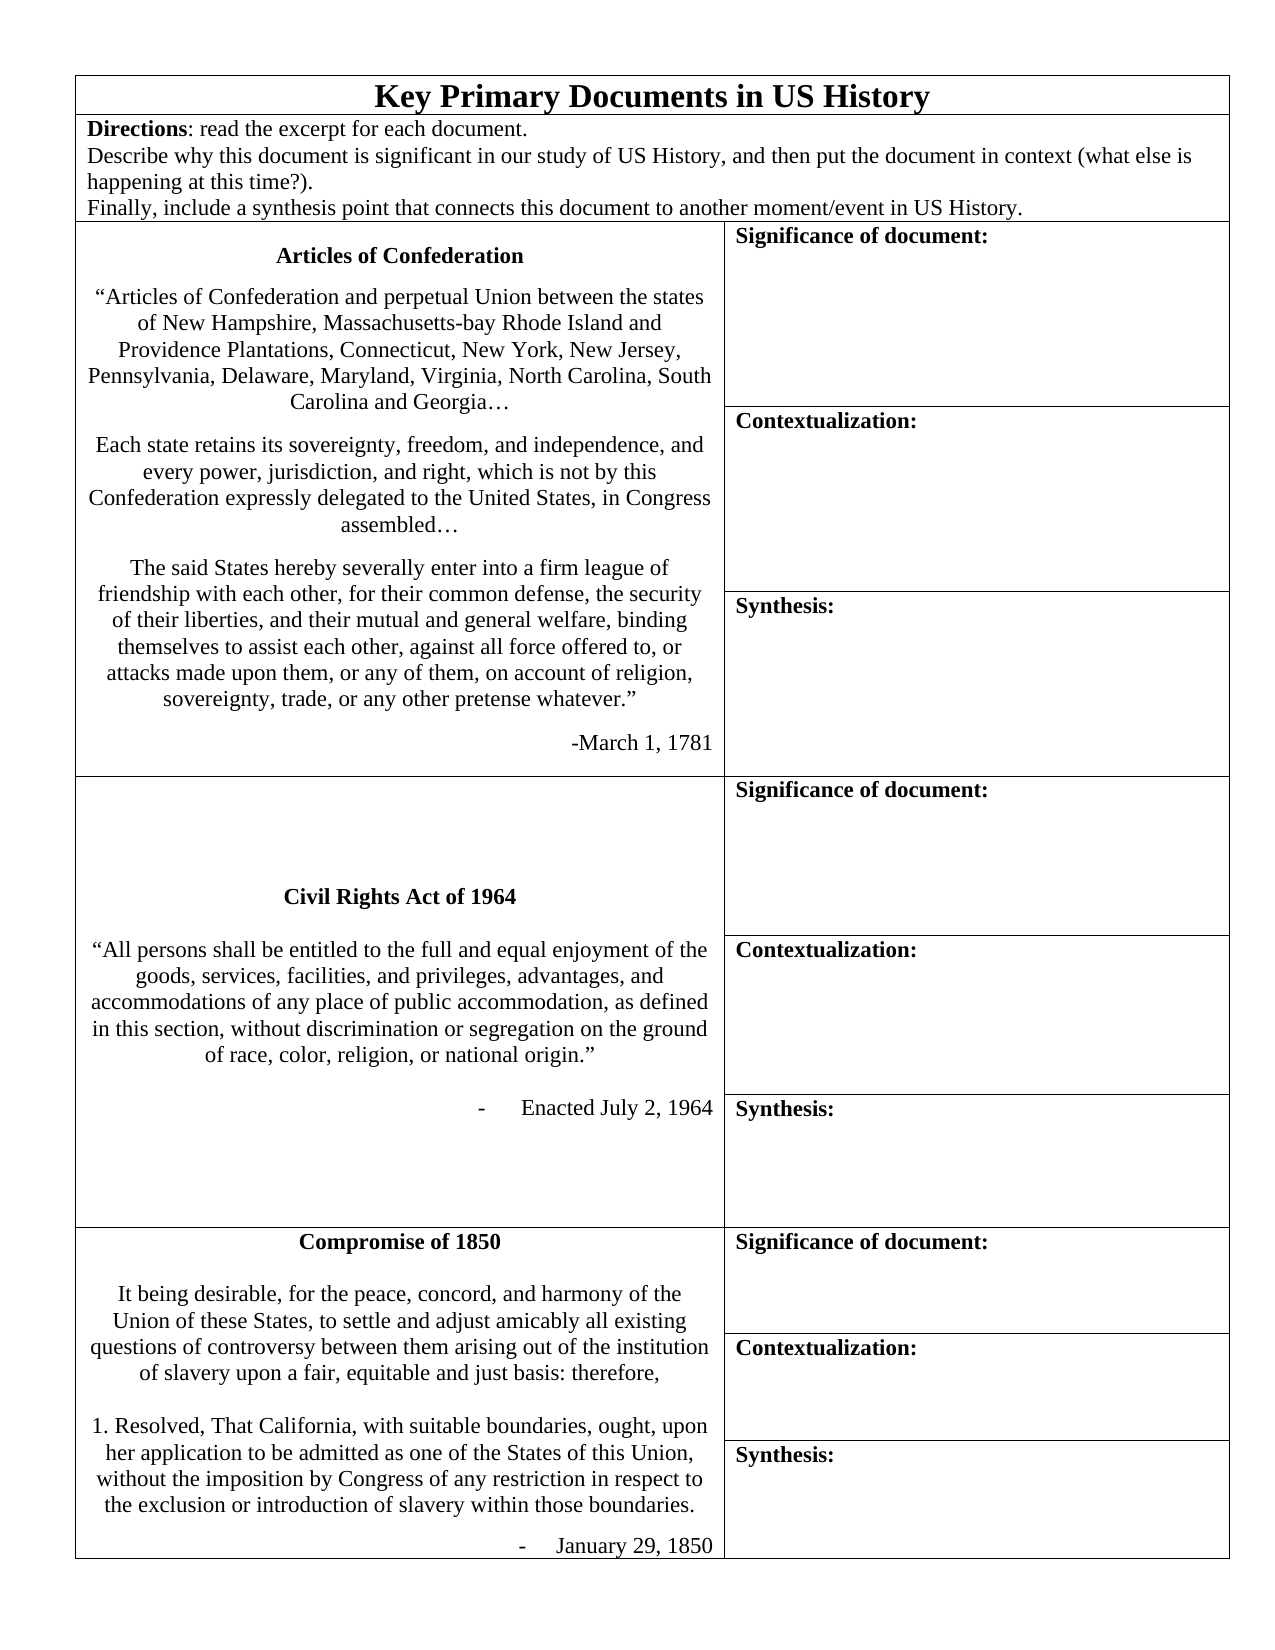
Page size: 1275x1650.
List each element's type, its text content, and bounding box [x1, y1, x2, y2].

table_cell Contextualization: [725, 407, 1229, 591]
table_cell Significance of document: [725, 777, 1229, 935]
table_cell Synthesis: [725, 1441, 1229, 1558]
table_cell Compromise of 1850 It being desirable, for the peace, concord, and harmony of the Union of these States, to settle and adjust amicably all existing questions of controversy between them arising out of the institution of slavery upon a fair, equitable and just basis: therefore, 1. Resolved, That California, with suitable boundaries, ought, upon her application to be admitted as one of the States of this Union, without the imposition by Congress of any restriction in respect to the exclusion or introduction of slavery within those boundaries. January 29, 1850 [76, 1228, 724, 1558]
table_cell Civil Rights Act of 1964 “All persons shall be entitled to the full and equal enjoyment of the goods, services, facilities, and privileges, advantages, and accommodations of any place of public accommodation, as defined in this section, without discrimination or segregation on the ground of race, color, religion, or national origin.” Enacted July 2, 1964 [76, 777, 724, 1227]
table_cell Directions: read the excerpt for each document. Describe why this document is significant in our study of US History, and then put the document in context (what else is happening at this time?). Finally, include a synthesis point that connects this document to another moment/event in US History. [76, 115, 1229, 221]
table_cell Significance of document: [725, 222, 1229, 406]
table_header Key Primary Documents in US History [76, 76, 1229, 114]
table_cell Articles of Confederation “Articles of Confederation and perpetual Union between the states of New Hampshire, Massachusetts-bay Rhode Island and Providence Plantations, Connecticut, New York, New Jersey, Pennsylvania, Delaware, Maryland, Virginia, North Carolina, South Carolina and Georgia… Each state retains its sovereignty, freedom, and independence, and every power, jurisdiction, and right, which is not by this Confederation expressly delegated to the United States, in Congress assembled… The said States hereby severally enter into a firm league of friendship with each other, for their common defense, the security of their liberties, and their mutual and general welfare, binding themselves to assist each other, against all force offered to, or attacks made upon them, or any of them, on account of religion, sovereignty, trade, or any other pretense whatever.” -March 1, 1781 [76, 222, 724, 776]
table_cell Contextualization: [725, 1334, 1229, 1439]
table_cell Synthesis: [725, 592, 1229, 776]
table_cell Synthesis: [725, 1095, 1229, 1227]
table_cell Contextualization: [725, 936, 1229, 1094]
table_cell Significance of document: [725, 1228, 1229, 1333]
